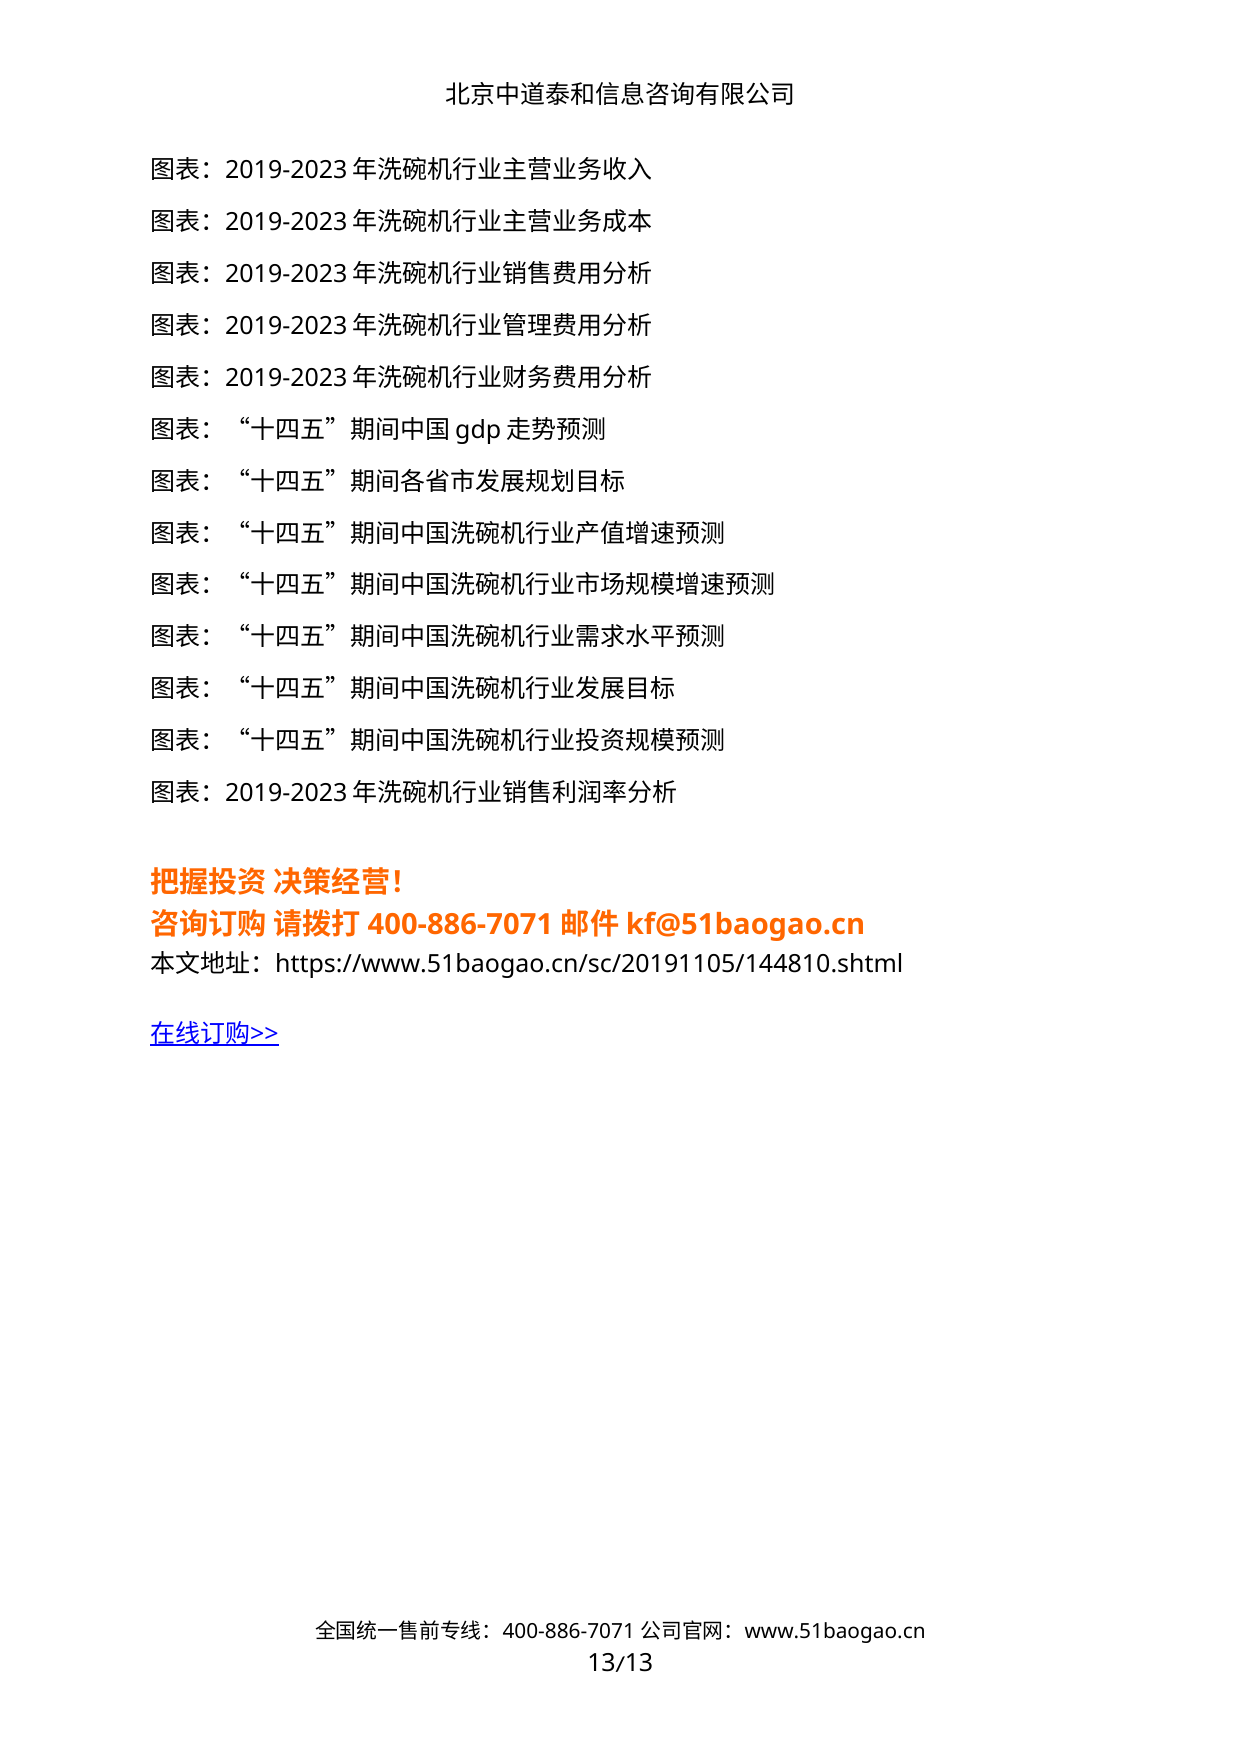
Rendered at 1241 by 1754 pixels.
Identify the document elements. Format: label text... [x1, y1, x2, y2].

text 图表：“十四五”期间中国洗碗机行业投资规模预测 [150, 721, 1090, 757]
text 图表：2019-2023年洗碗机行业财务费用分析 [150, 357, 1090, 394]
text 图表：“十四五”期间中国洗碗机行业市场规模增速预测 [150, 565, 1090, 601]
text 图表：2019-2023年洗碗机行业销售费用分析 [150, 254, 1090, 290]
text 图表：“十四五”期间中国洗碗机行业需求水平预测 [150, 617, 1090, 653]
text 把握投资 决策经营！咨询订购 请拨打 400-886-7071 邮件 kf@51baogao.cn本文地址：https://www.51baogao.cn/sc/20191105/144810.shtml [150, 824, 1090, 979]
text 图表：“十四五”期间各省市发展规划目标 [150, 461, 1090, 497]
text 图表：2019-2023年洗碗机行业销售利润率分析 [150, 772, 1090, 809]
text 在线订购>> [150, 979, 1090, 1050]
text 图表：“十四五”期间中国gdp走势预测 [150, 409, 1090, 446]
text 图表：2019-2023年洗碗机行业主营业务成本 [150, 202, 1090, 238]
text 图表：2019-2023年洗碗机行业主营业务收入 [150, 150, 1090, 186]
text 图表：“十四五”期间中国洗碗机行业产值增速预测 [150, 513, 1090, 549]
text 图表：“十四五”期间中国洗碗机行业发展目标 [150, 669, 1090, 705]
text 图表：2019-2023年洗碗机行业管理费用分析 [150, 306, 1090, 342]
